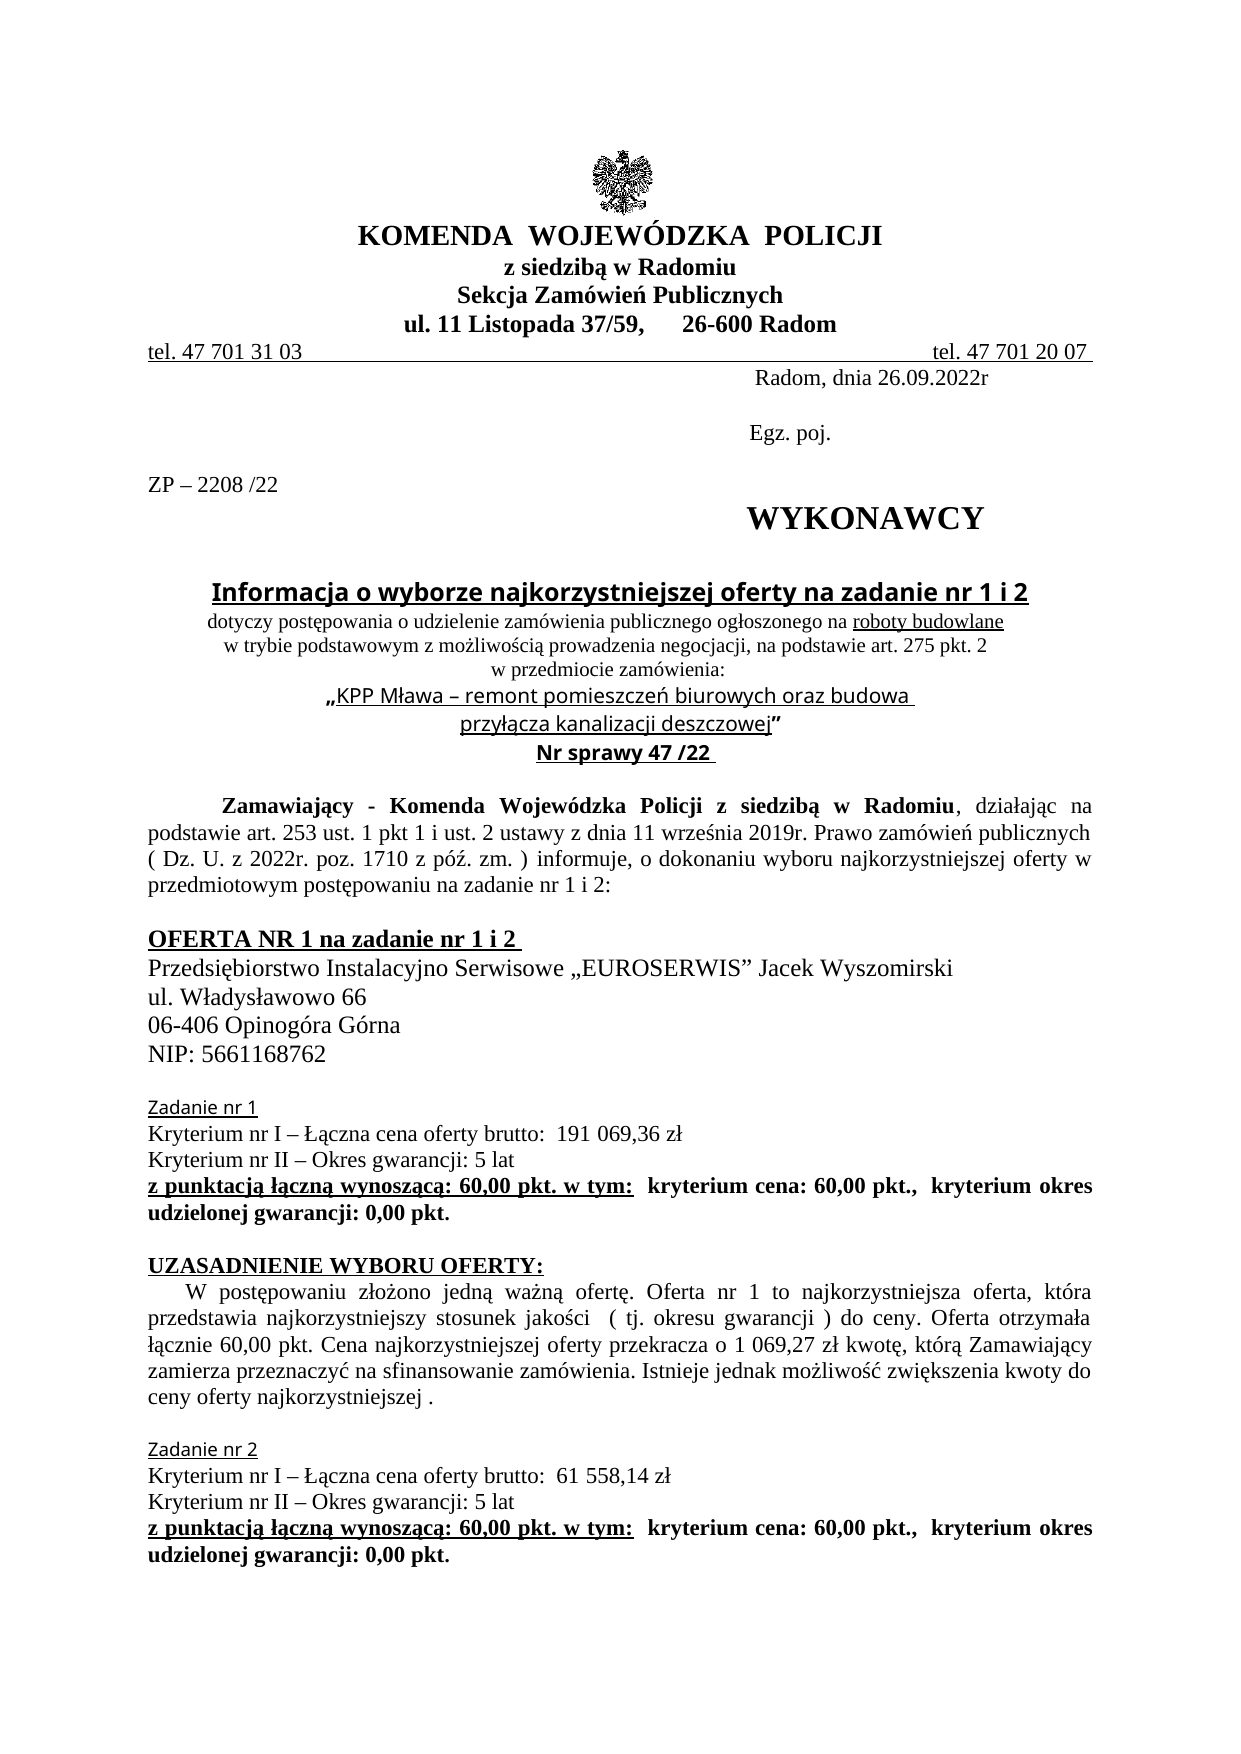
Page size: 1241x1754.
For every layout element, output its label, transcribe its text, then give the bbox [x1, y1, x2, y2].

text OFERTA NR 1 na zadanie nr 1 i 2 [148, 924, 1093, 953]
text Kryterium nr II – Okres gwarancji: 5 lat [148, 1146, 1093, 1173]
text NIP: 5661168762 [148, 1039, 1093, 1068]
text dotyczy postępowania o udzielenie zamówienia publicznego ogłoszonego na roboty budowlane w trybie podstawowym z możliwością prowadzenia negocjacji, na podstawie art. 275 pkt. 2 w przedmiocie zamówienia: [148, 609, 1063, 681]
text Zamawiający - Komenda Wojewódzka Policji z siedzibą w Radomiu, działając na podstawie art. 253 ust. 1 pkt 1 i ust. 2 ustawy z dnia 11 września 2019r. Prawo zamówień publicznych ( Dz. U. z 2022r. poz. 1710 z póź. zm. ) informuje, o dokonaniu wyboru najkorzystniejszej oferty w przedmiotowym postępowaniu na zadanie nr 1 i 2: [148, 792, 1093, 898]
text UZASADNIENIE WYBORU OFERTY: [148, 1252, 1093, 1278]
text tel. 47 701 31 03 tel. 47 701 20 07 [148, 338, 1093, 361]
text z punktacją łączną wynoszącą: 60,00 pkt. w tym: kryterium cena: 60,00 pkt., kryterium okres udzielonej gwarancji: 0,00 pkt. [148, 1173, 1093, 1225]
text Zadanie nr 1 [148, 1094, 1093, 1120]
text Zadanie nr 2 [148, 1436, 1093, 1462]
picture [586, 147, 654, 219]
text Informacja o wyborze najkorzystniejszej oferty na zadanie nr 1 i 2 [148, 574, 1093, 609]
text z siedzibą w Radomiu [148, 252, 1093, 281]
text z punktacją łączną wynoszącą: 60,00 pkt. w tym: kryterium cena: 60,00 pkt., kryterium okres udzielonej gwarancji: 0,00 pkt. [148, 1514, 1093, 1567]
text Przedsiębiorstwo Instalacyjno Serwisowe „EUROSERWIS” Jacek Wyszomirski [148, 953, 1093, 982]
text „KPP Mława – remont pomieszczeń biurowych oraz budowa przyłącza kanalizacji deszczowej” Nr sprawy 47 /22 [148, 681, 1093, 766]
text KOMENDA WOJEWÓDZKA POLICJI [148, 218, 1093, 252]
text Kryterium nr II – Okres gwarancji: 5 lat [148, 1488, 1093, 1514]
text 06-406 Opinogóra Górna [148, 1011, 1093, 1039]
text Kryterium nr I – Łączna cena oferty brutto: 191 069,36 zł [148, 1120, 1093, 1146]
text ul. Władysławowo 66 [148, 982, 1093, 1011]
text WYKONAWCY [148, 498, 1093, 536]
text Egz. poj. [738, 419, 1093, 445]
text Sekcja Zamówień Publicznych [148, 281, 1093, 309]
text Kryterium nr I – Łączna cena oferty brutto: 61 558,14 zł [148, 1462, 1093, 1488]
text W postępowaniu złożono jedną ważną ofertę. Oferta nr 1 to najkorzystniejsza oferta, która przedstawia najkorzystniejszy stosunek jakości ( tj. okresu gwarancji ) do ceny. Oferta otrzymała łącznie 60,00 pkt. Cena najkorzystniejszej oferty przekracza o 1 069,27 zł kwotę, którą Zamawiający zamierza przeznaczyć na sfinansowanie zamówienia. Istnieje jednak możliwość zwiększenia kwoty do ceny oferty najkorzystniejszej . [148, 1278, 1093, 1410]
text Radom, dnia 26.09.2022r [738, 364, 1093, 391]
text ZP – 2208 /22 [148, 472, 1093, 498]
text ul. 11 Listopada 37/59, 26-600 Radom [148, 309, 1093, 338]
